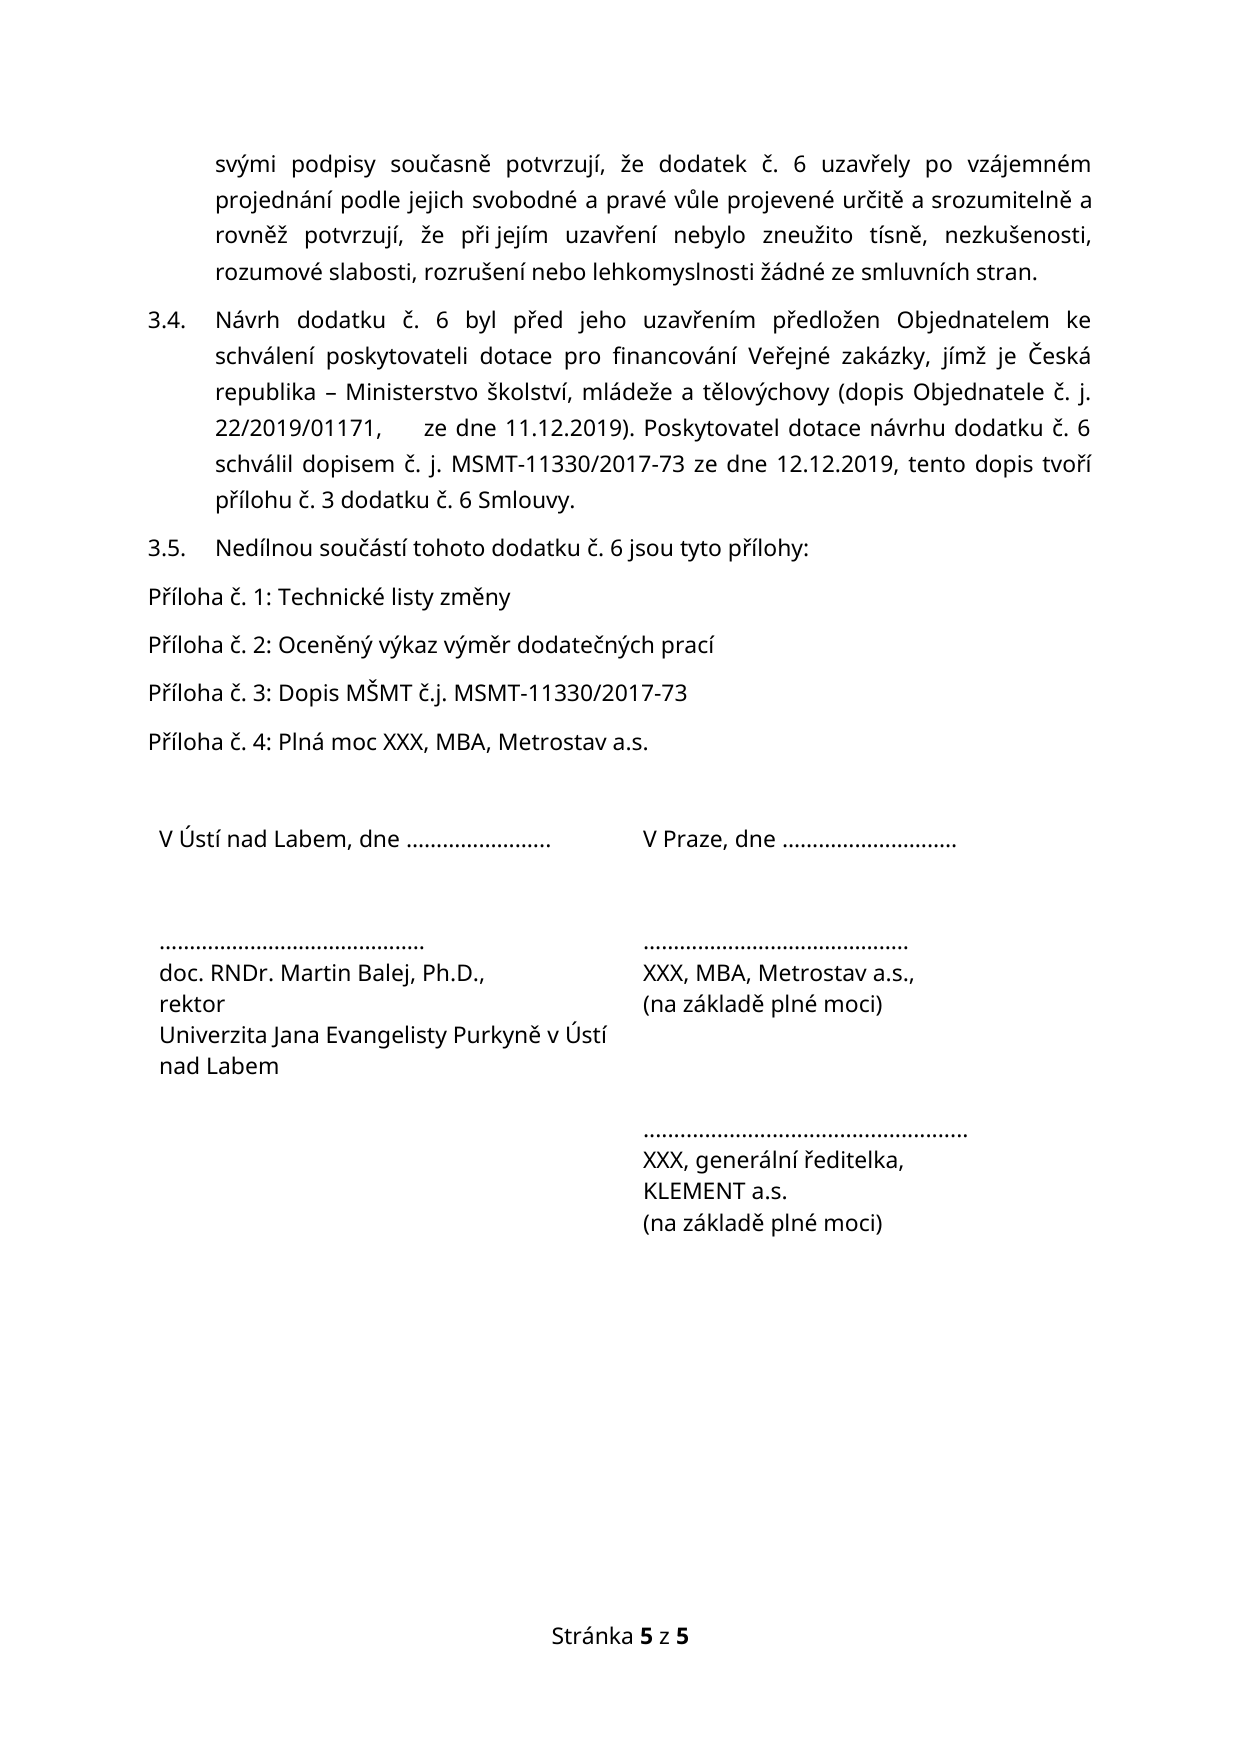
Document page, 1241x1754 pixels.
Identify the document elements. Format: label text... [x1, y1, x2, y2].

table_cell …………………………………….. XXX, MBA, Metrostav a.s., (na základě plné moci) ..................................................... XXX, generální ředitelka, KLEMENT a.s. (na základě plné moci) [632, 925, 1116, 1400]
table_header V Praze, dne ……………………….. [632, 823, 1116, 925]
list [148, 148, 1093, 287]
table_header V Ústí nad Labem, dne ……………….….. [148, 823, 632, 925]
list Příloha č. 2: Oceněný výkaz výměr dodatečných prací [148, 629, 1093, 660]
list Příloha č. 1: Technické listy změny [148, 580, 1093, 612]
list Příloha č. 4: Plná moc XXX, MBA, Metrostav a.s. [148, 726, 1093, 757]
list Nedílnou součástí tohoto dodatku č. 6 jsou tyto přílohy: [148, 532, 1093, 563]
list Návrh dodatku č. 6 byl před jeho uzavřením předložen Objednatelem ke schválení poskytovateli dotace pro financování Veřejné zakázky, jímž je Česká republika – Ministerstvo školství, mládeže a tělovýchovy (dopis Objednatele č. j. 22/2019/01171, ze dne 11.12.2019). Poskytovatel dotace návrhu dodatku č. 6 schválil dopisem č. j. MSMT-11330/2017-73 ze dne 12.12.2019, tento dopis tvoří přílohu č. 3 dodatku č. 6 Smlouvy. [148, 304, 1093, 515]
table_cell …………………………………….. doc. RNDr. Martin Balej, Ph.D., rektor Univerzita Jana Evangelisty Purkyně v Ústí nad Labem [148, 925, 632, 1400]
list Příloha č. 3: Dopis MŠMT č.j. MSMT-11330/2017-73 [148, 677, 1093, 708]
